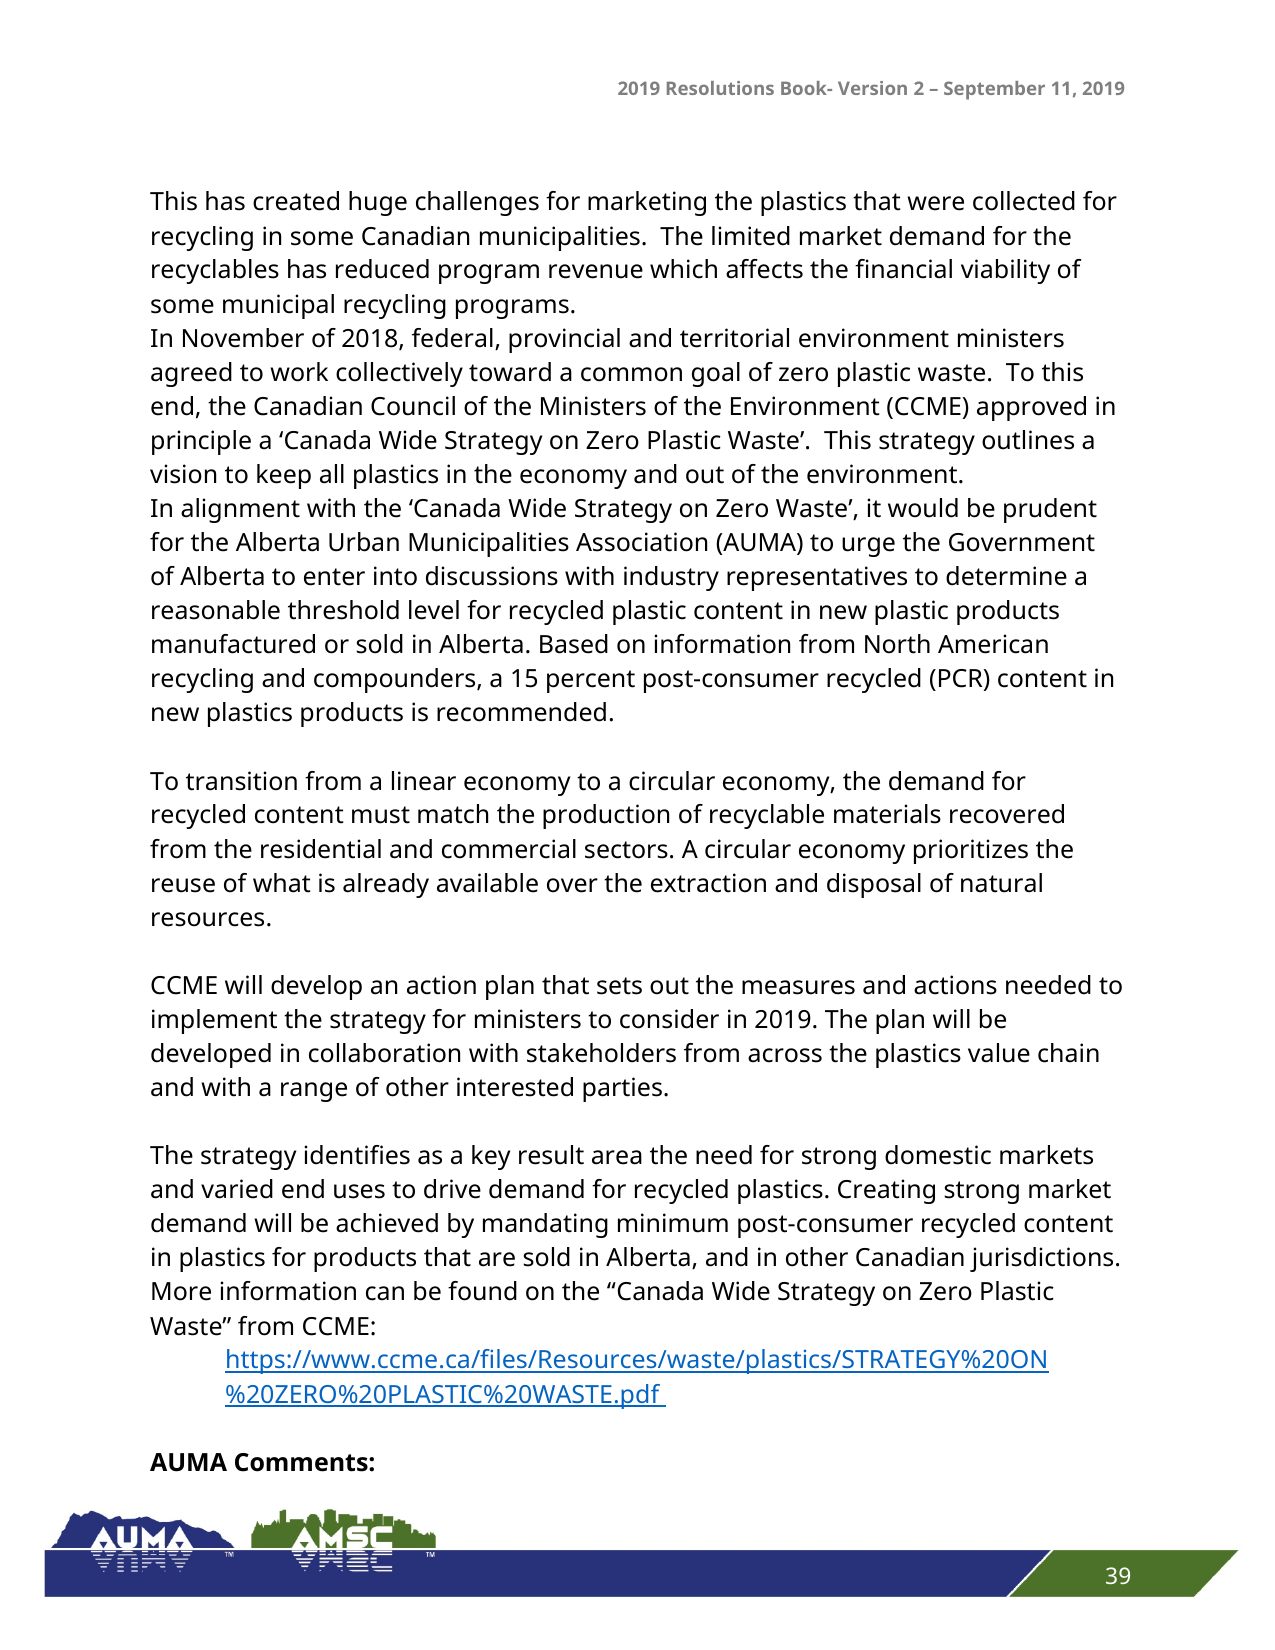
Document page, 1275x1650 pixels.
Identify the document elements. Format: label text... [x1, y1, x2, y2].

picture [42, 1508, 1243, 1599]
text More information can be found on the “Canada Wide Strategy on Zero Plastic Waste” from CCME: [150, 1274, 1125, 1342]
text AUMA Comments: [150, 1444, 1125, 1478]
text https://www.ccme.ca/files/Resources/waste/plastics/STRATEGY%20ON%20ZERO%20PLASTIC%20WASTE.pdf [225, 1342, 1125, 1410]
text This has created huge challenges for marketing the plastics that were collected for recycling in some Canadian municipalities. The limited market demand for the recyclables has reduced program revenue which affects the financial viability of some municipal recycling programs. [577, 184, 1125, 320]
text The strategy identifies as a key result area the need for strong domestic markets and varied end uses to drive demand for recycled plastics. Creating strong market demand will be achieved by mandating minimum post-consumer recycled content in plastics for products that are sold in Alberta, and in other Canadian jurisdictions. [150, 1138, 1125, 1274]
text In alignment with the ‘Canada Wide Strategy on Zero Waste’, it would be prudent for the Alberta Urban Municipalities Association (AUMA) to urge the Government of Alberta to enter into discussions with industry representatives to determine a reasonable threshold level for recycled plastic content in new plastic products manufactured or sold in Alberta. Based on information from North American recycling and compounders, a 15 percent post-consumer recycled (PCR) content in new plastics products is recommended. [615, 491, 1125, 729]
text To transition from a linear economy to a circular economy, the demand for recycled content must match the production of recyclable materials recovered from the residential and commercial sectors. A circular economy prioritizes the reuse of what is already available over the extraction and disposal of natural resources. [272, 763, 1125, 933]
text In November of 2018, federal, provincial and territorial environment ministers agreed to work collectively toward a common goal of zero plastic waste. To this end, the Canadian Council of the Ministers of the Environment (CCME) approved in principle a ‘Canada Wide Strategy on Zero Plastic Waste’. This strategy outlines a vision to keep all plastics in the economy and out of the environment. [150, 320, 1125, 491]
text CCME will develop an action plan that sets out the measures and actions needed to implement the strategy for ministers to consider in 2019. The plan will be developed in collaboration with stakeholders from across the plastics value chain and with a range of other interested parties. [150, 967, 1125, 1104]
